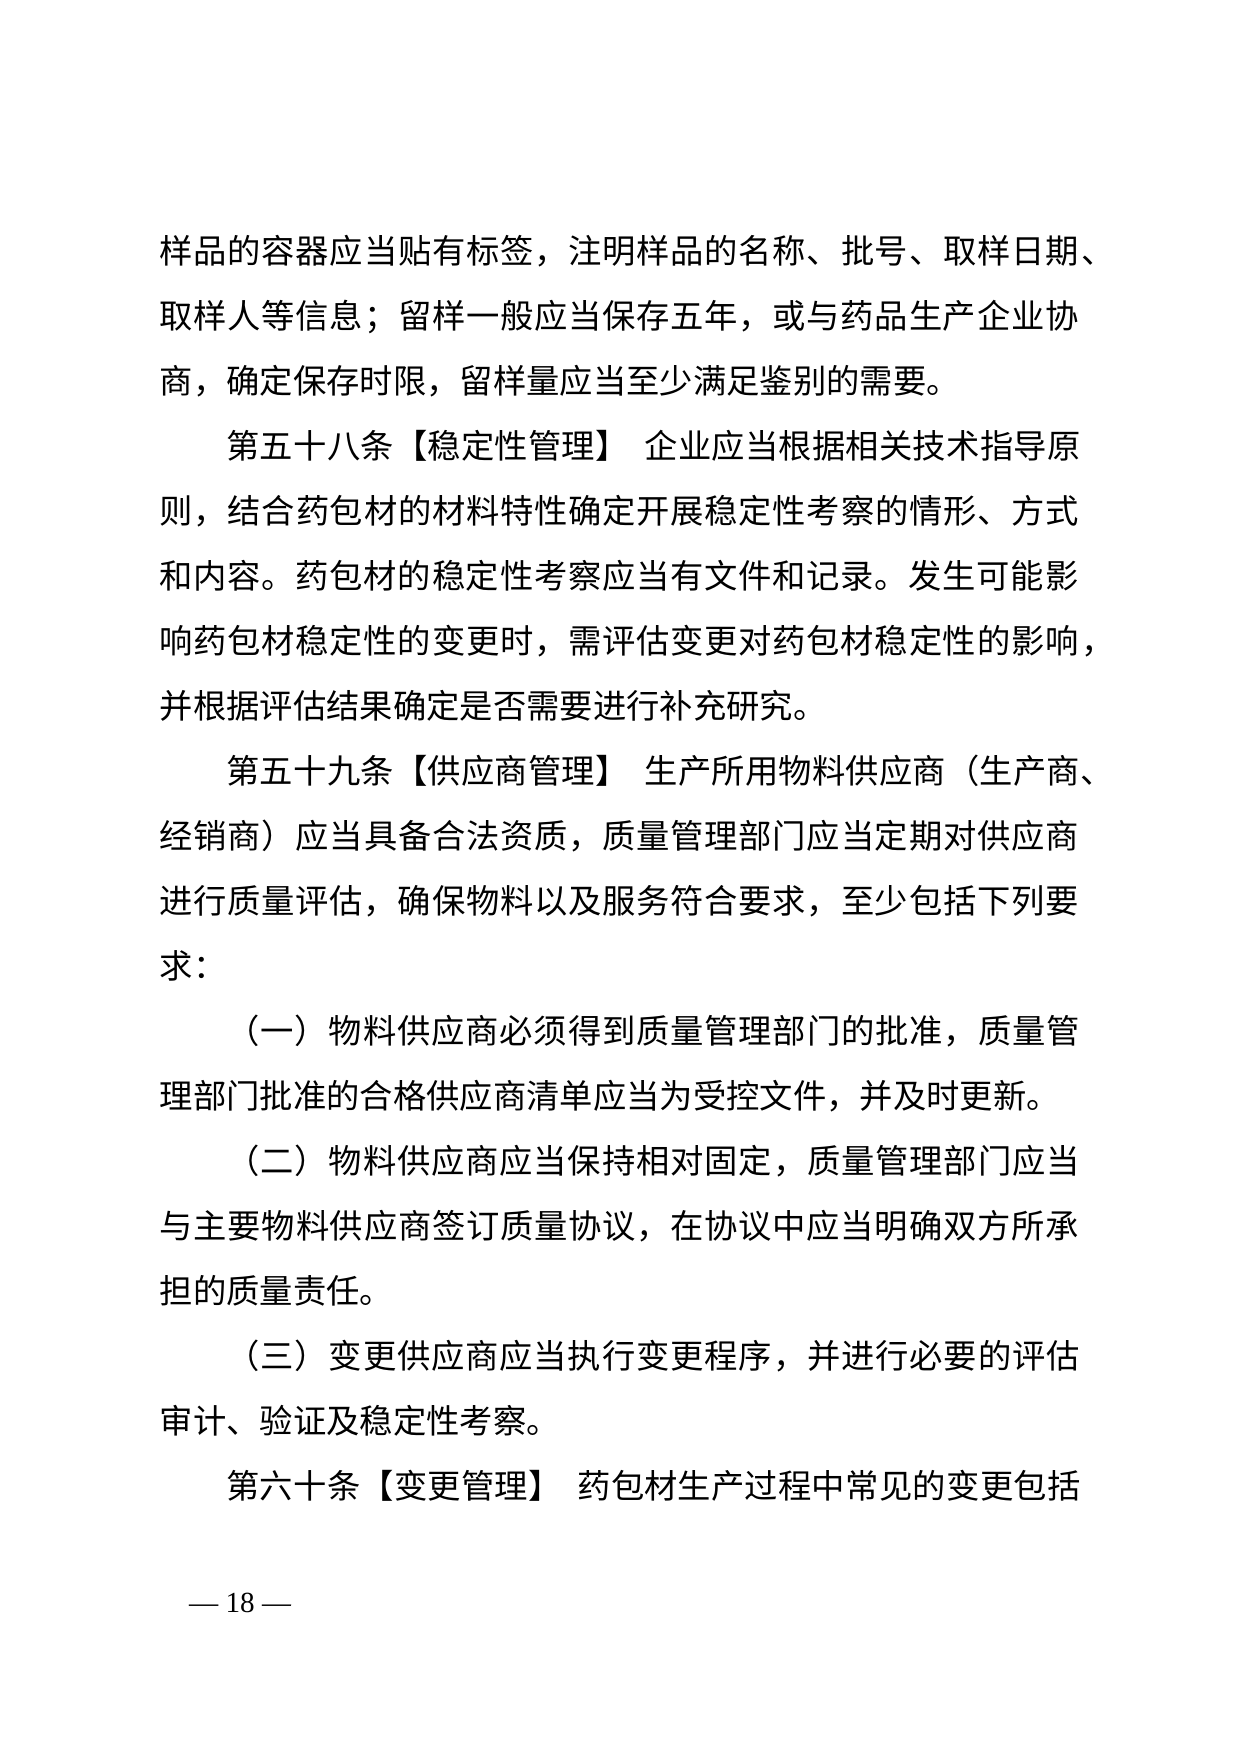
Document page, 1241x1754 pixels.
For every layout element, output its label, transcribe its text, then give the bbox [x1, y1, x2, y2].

text （三）变更供应商应当执行变更程序，并进行必要的评估、审计、验证及稳定性考察。 [159, 1322, 1081, 1452]
text （二）物料供应商应当保持相对固定，质量管理部门应当与主要物料供应商签订质量协议，在协议中应当明确双方所承担的质量责任。 [159, 1127, 1081, 1322]
text 第五十八条【稳定性管理】 企业应当根据相关技术指导原则，结合药包材的材料特性确定开展稳定性考察的情形、方式和内容。药包材的稳定性考察应当有文件和记录。发生可能影响药包材稳定性的变更时，需评估变更对药包材稳定性的影响，并根据评估结果确定是否需要进行补充研究。 [159, 412, 1081, 737]
text （一）物料供应商必须得到质量管理部门的批准，质量管理部门批准的合格供应商清单应当为受控文件，并及时更新。 [159, 997, 1081, 1127]
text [159, 1452, 1081, 1517]
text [159, 217, 1081, 412]
text 第五十九条【供应商管理】 生产所用物料供应商（生产商、经销商）应当具备合法资质，质量管理部门应当定期对供应商进行质量评估，确保物料以及服务符合要求，至少包括下列要求： [159, 737, 1081, 997]
